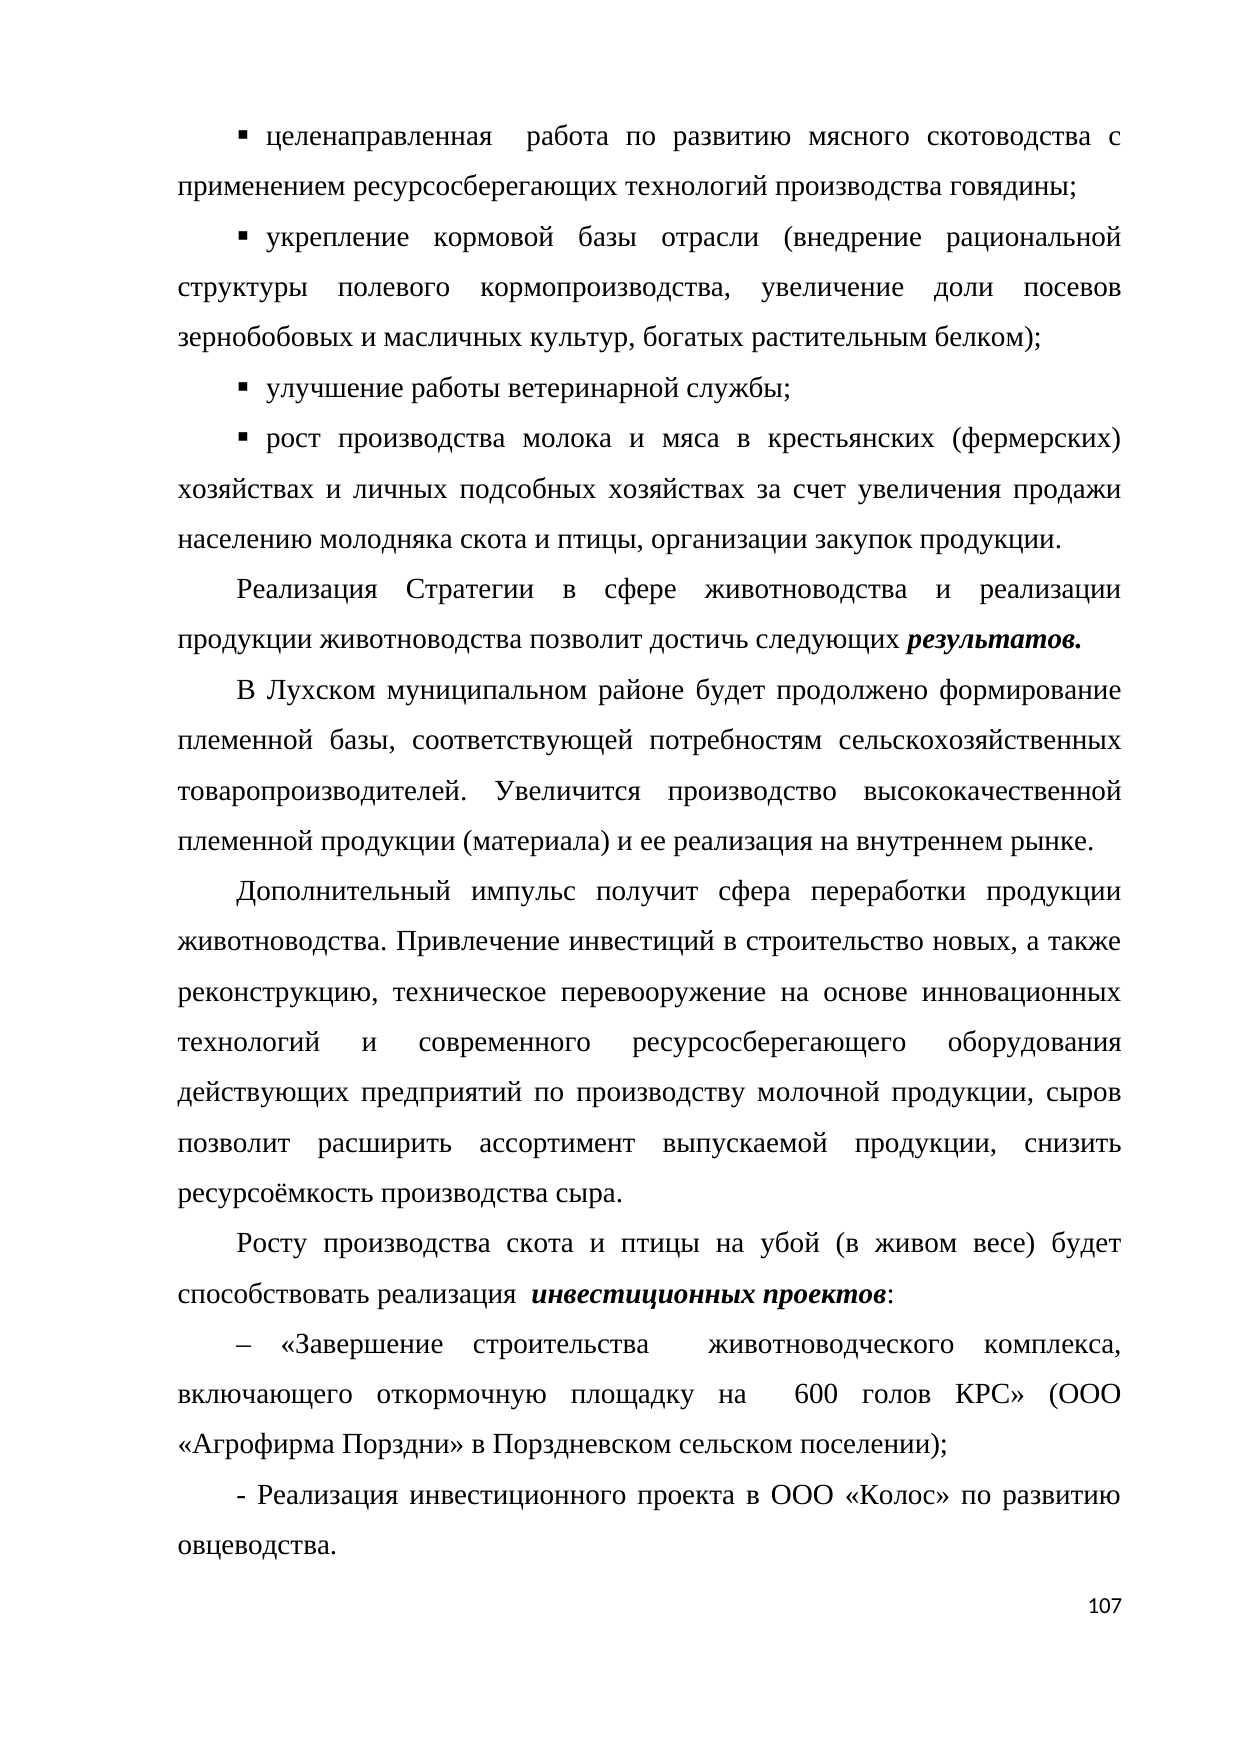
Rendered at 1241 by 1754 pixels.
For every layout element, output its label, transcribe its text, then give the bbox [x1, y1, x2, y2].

text Дополнительный импульс получит сфера переработки продукции животноводства. Привлечение инвестиций в строительство новых, а также реконструкцию, техническое перевооружение на основе инновационных технологий и современного ресурсосберегающего оборудования действующих предприятий по производству молочной продукции, сыров позволит расширить ассортимент выпускаемой продукции, снизить ресурсоёмкость производства сыра. [177, 873, 1122, 1209]
text Росту производства скота и птицы на убой (в живом весе) будет способствовать реализация инвестиционных проектов: [177, 1225, 1122, 1309]
list улучшение работы ветеринарной службы; [177, 370, 1122, 403]
list укрепление кормовой базы отрасли (внедрение рациональной структуры полевого кормопроизводства, увеличение доли посевов зернобобовых и масличных культур, богатых растительным белком); [177, 219, 1122, 353]
text - Реализация инвестиционного проекта в ООО «Колос» по развитию овцеводства. [177, 1477, 1122, 1561]
list целенаправленная работа по развитию мясного скотоводства с применением ресурсосберегающих технологий производства говядины; [177, 118, 1122, 202]
text В Лухском муниципальном районе будет продолжено формирование племенной базы, соответствующей потребностям сельскохозяйственных товаропроизводителей. Увеличится производство высококачественной племенной продукции (материала) и ее реализация на внутреннем рынке. [177, 672, 1122, 856]
list рост производства молока и мяса в крестьянских (фермерских) хозяйствах и личных подсобных хозяйствах за счет увеличения продажи населению молодняка скота и птицы, организации закупок продукции. [177, 420, 1122, 554]
text – «Завершение строительства животноводческого комплекса, включающего откормочную площадку на 600 голов КРС» (ООО «Агрофирма Порздни» в Порздневском сельском поселении); [177, 1326, 1122, 1460]
text Реализация Стратегии в сфере животноводства и реализации продукции животноводства позволит достичь следующих результатов. [177, 571, 1122, 655]
